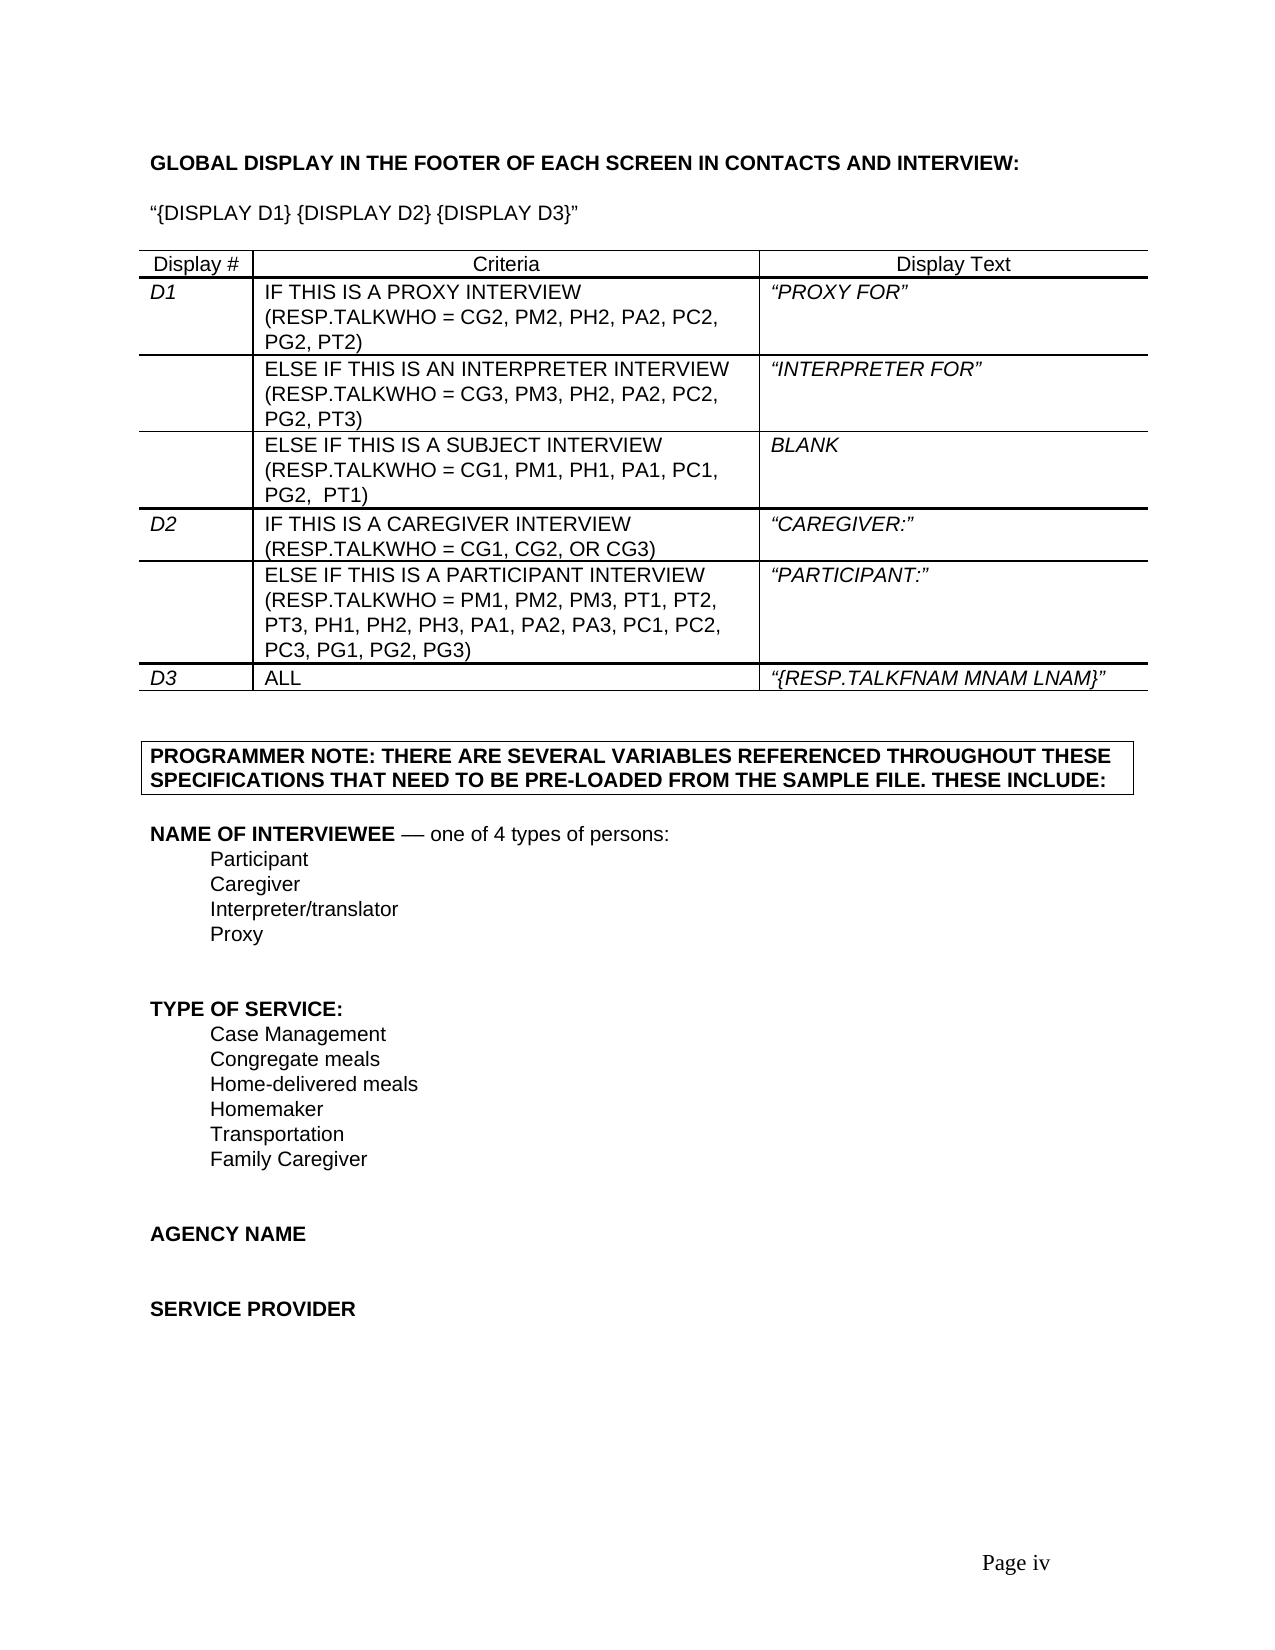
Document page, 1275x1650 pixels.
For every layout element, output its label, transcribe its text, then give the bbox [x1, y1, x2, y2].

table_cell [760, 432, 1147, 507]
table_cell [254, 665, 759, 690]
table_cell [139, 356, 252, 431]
text Caregiver [150, 870, 1125, 895]
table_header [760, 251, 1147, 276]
text TYPE OF SERVICE: [150, 995, 1125, 1020]
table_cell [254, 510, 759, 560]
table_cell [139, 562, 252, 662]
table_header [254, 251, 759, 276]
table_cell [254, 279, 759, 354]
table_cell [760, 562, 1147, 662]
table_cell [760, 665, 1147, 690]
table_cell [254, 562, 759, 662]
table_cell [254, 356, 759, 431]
text “{DISPLAY D1} {DISPLAY D2} {DISPLAY D3}” [150, 200, 1125, 225]
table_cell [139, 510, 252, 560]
text Proxy [150, 920, 1125, 945]
text Participant [150, 845, 1125, 870]
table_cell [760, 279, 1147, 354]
text Case Management [150, 1020, 1125, 1045]
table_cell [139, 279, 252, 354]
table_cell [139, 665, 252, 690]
text Interpreter/translator [150, 895, 1125, 920]
text Home-delivered meals [150, 1070, 1125, 1095]
text PROGRAMMER NOTE: There are several variables referenced throughout these specifications that need to be pre-loaded from the sample file. These include: [142, 742, 1133, 794]
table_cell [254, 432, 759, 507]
text Congregate meals [150, 1045, 1125, 1070]
text GLOBAL DISPLAY IN THE FOOTER OF EACH SCREEN IN CONTACTS AND INTERVIEW: [150, 150, 1125, 175]
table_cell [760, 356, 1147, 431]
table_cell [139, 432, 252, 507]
text NAME OF INTERVIEWEE –– one of 4 types of persons: [150, 820, 1125, 845]
text Homemaker [150, 1095, 1125, 1120]
text SERVICE PROVIDER [150, 1295, 1125, 1320]
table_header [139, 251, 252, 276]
text Transportation [150, 1120, 1125, 1145]
text Family Caregiver [150, 1145, 1125, 1170]
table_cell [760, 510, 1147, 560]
text AGENCY NAME [150, 1220, 1125, 1245]
